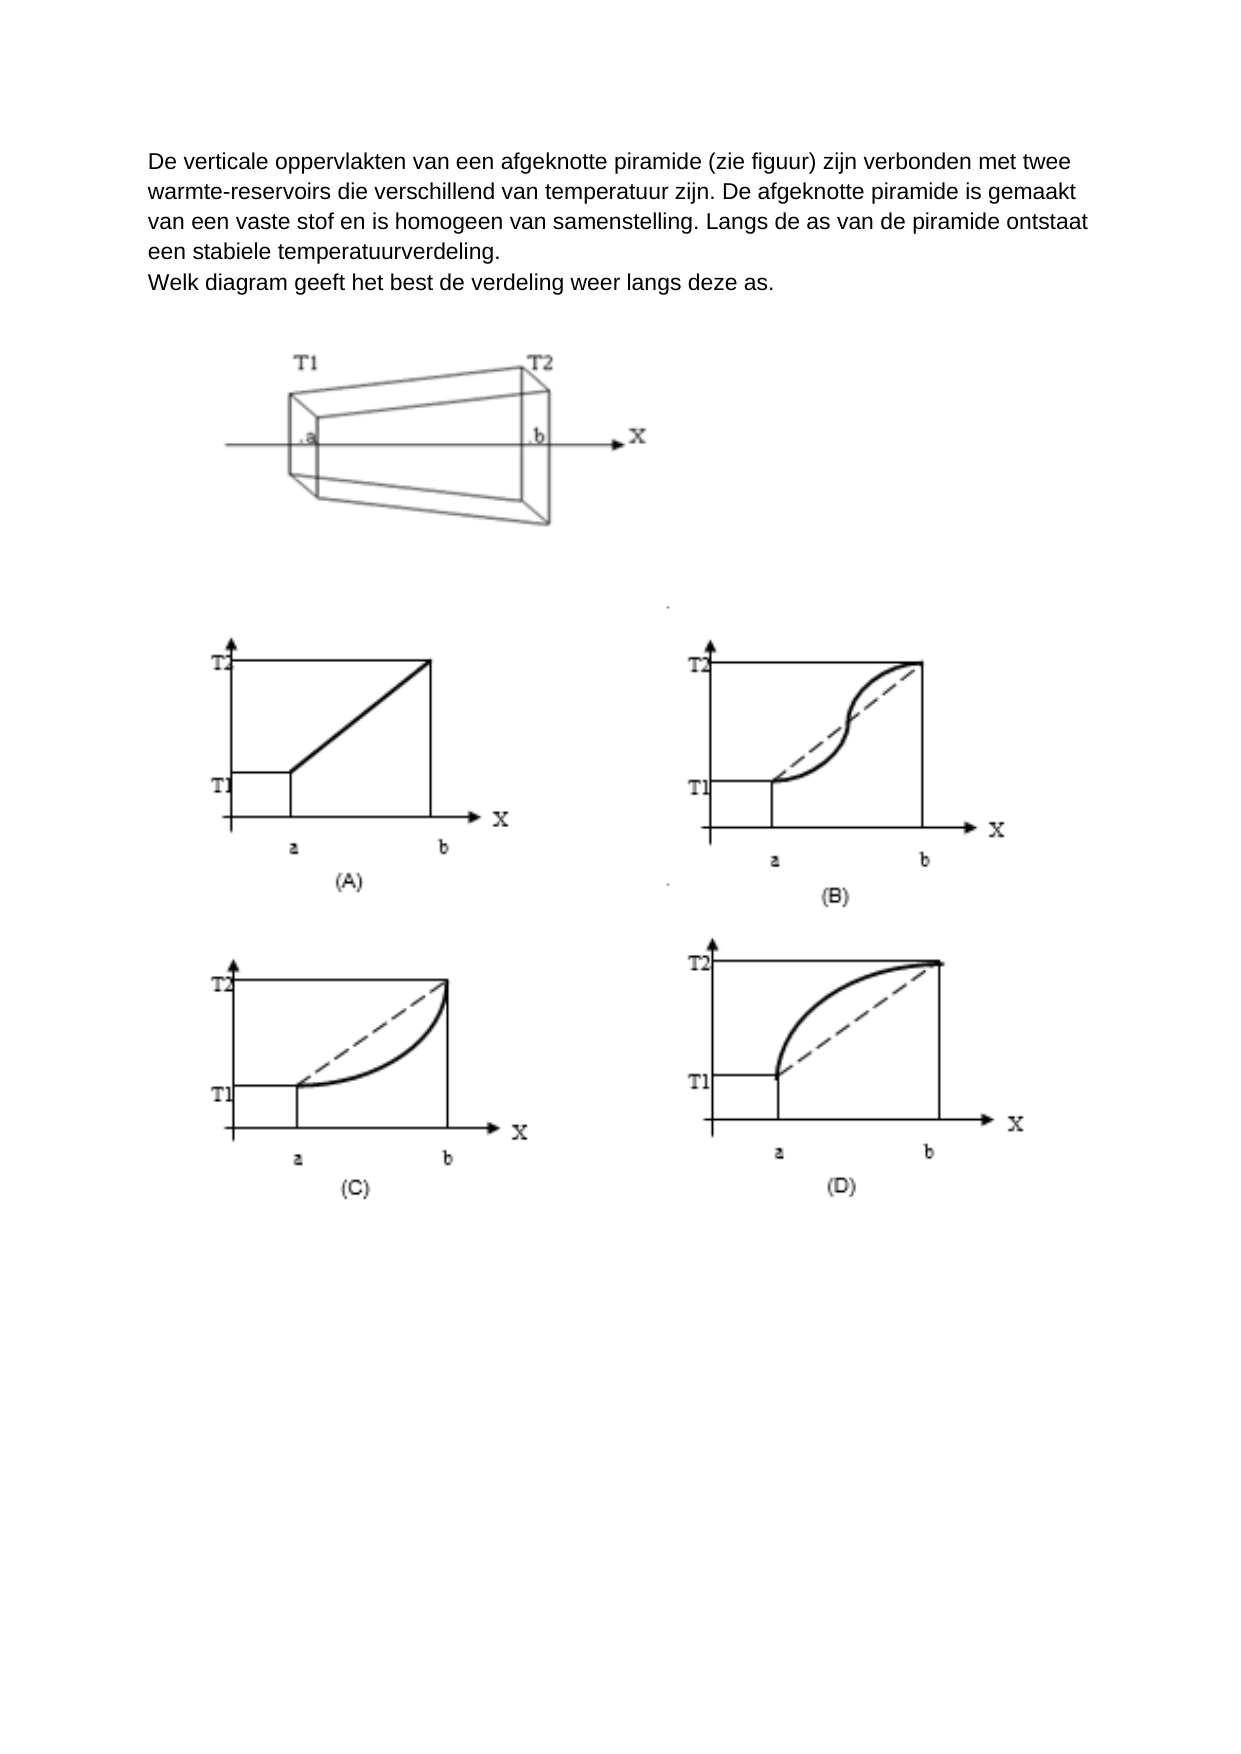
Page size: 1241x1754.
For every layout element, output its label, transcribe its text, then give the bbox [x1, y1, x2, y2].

list Welk diagram geeft het best de verdeling weer langs deze as. [148, 268, 1093, 295]
picture [199, 334, 1048, 1210]
list De verticale oppervlakten van een afgeknotte piramide (zie figuur) zijn verbonden met twee warmte-reservoirs die verschillend van temperatuur zijn. De afgeknotte piramide is gemaakt van een vaste stof en is homogeen van samenstelling. Langs de as van de piramide ontstaat een stabiele temperatuurverdeling. [148, 148, 1093, 264]
